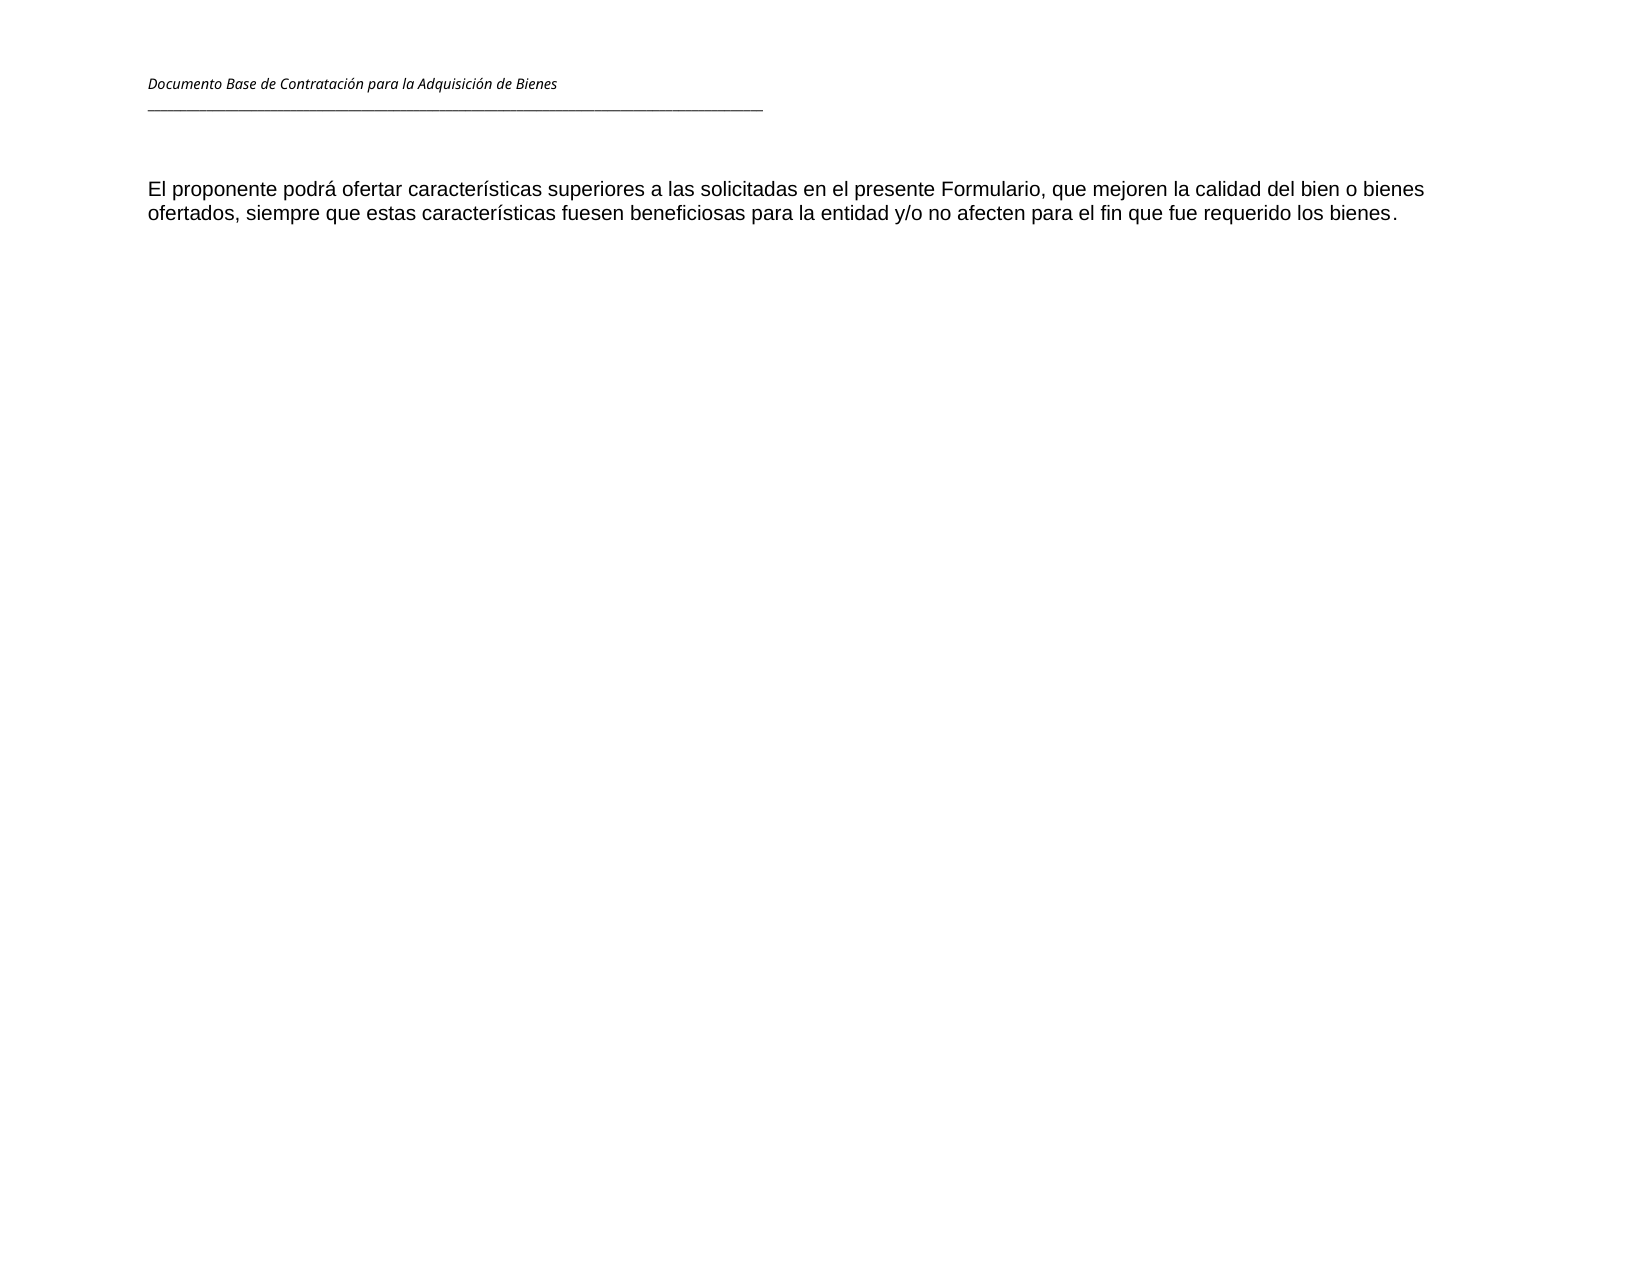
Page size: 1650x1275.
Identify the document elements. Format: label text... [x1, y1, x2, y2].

text El proponente podrá ofertar características superiores a las solicitadas en el presente Formulario, que mejoren la calidad del bien o bienes ofertados, siempre que estas características fuesen beneficiosas para la entidad y/o no afecten para el fin que fue requerido los bienes. [148, 177, 1502, 225]
